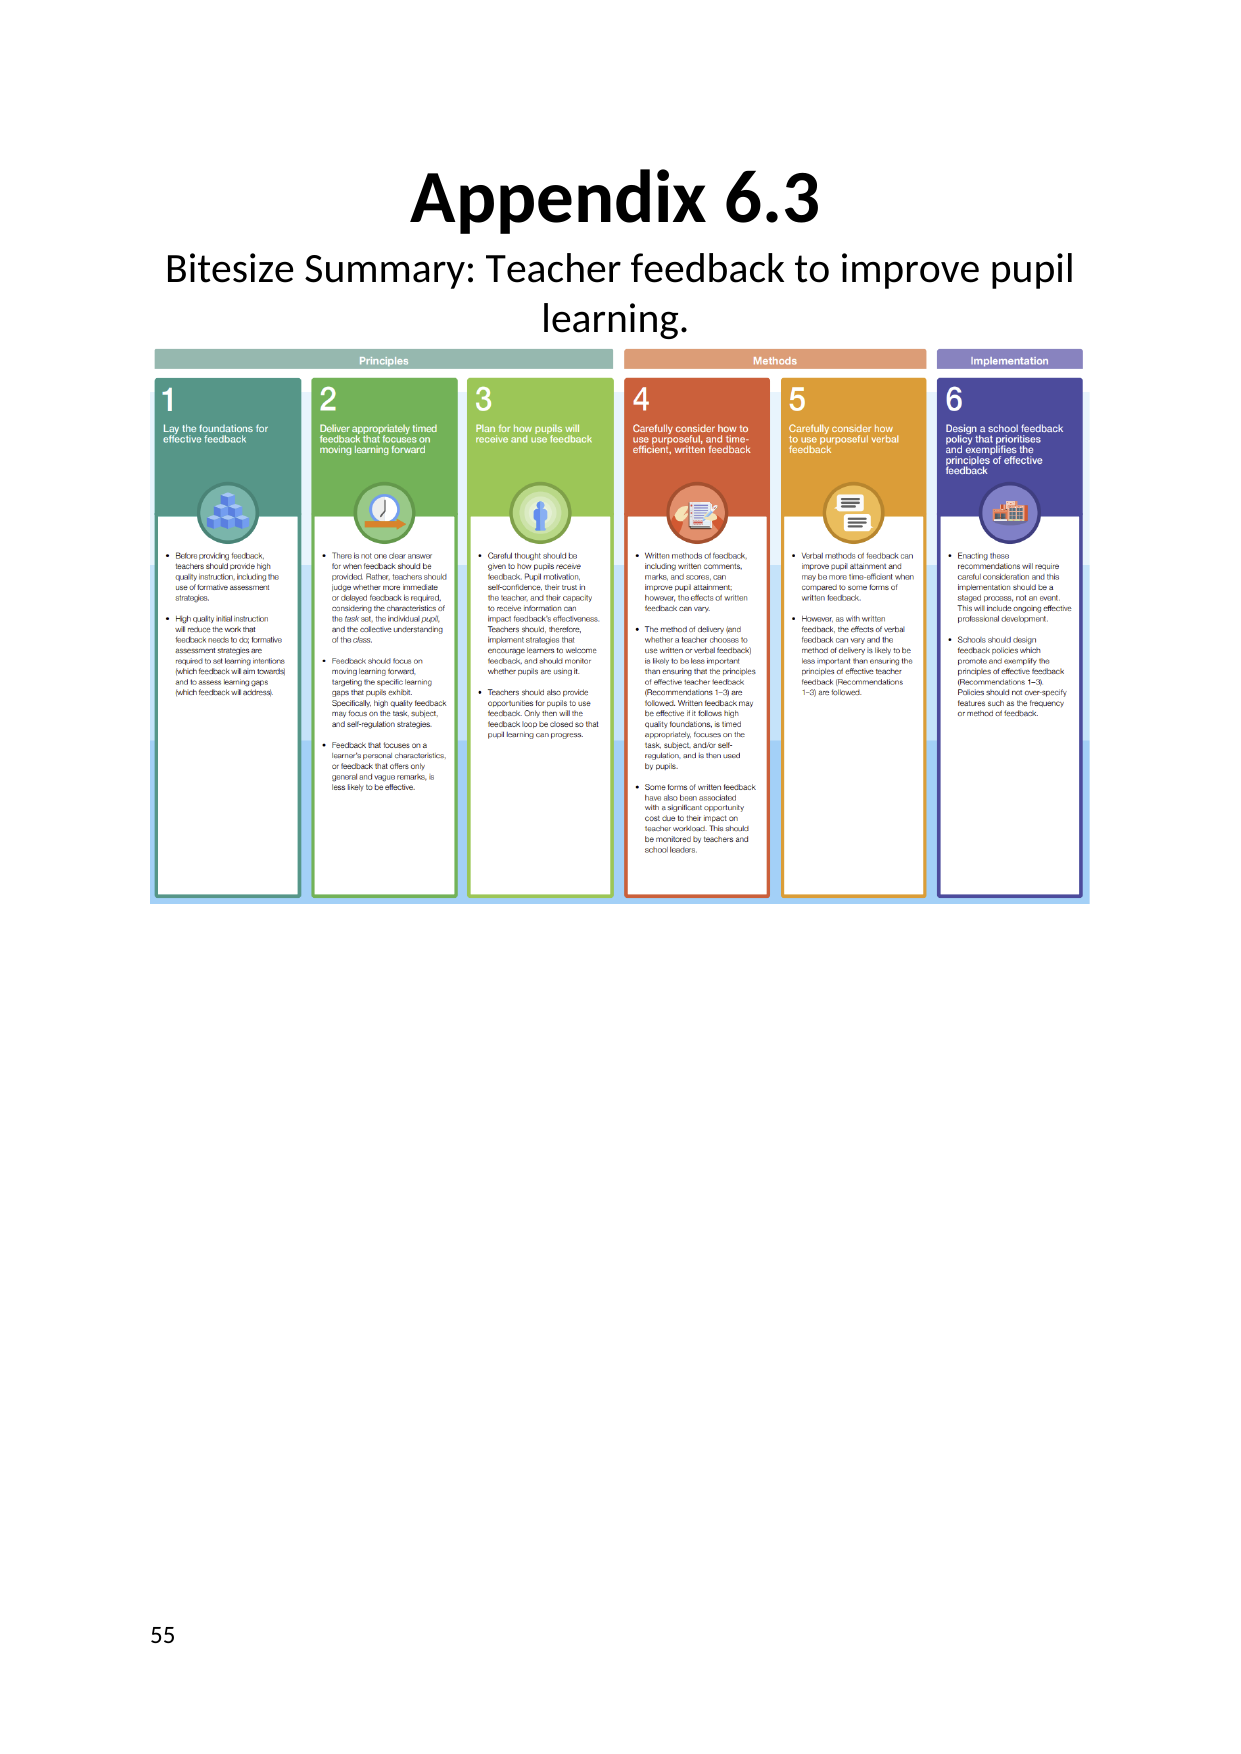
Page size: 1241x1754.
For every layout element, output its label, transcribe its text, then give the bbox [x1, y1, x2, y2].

picture [150, 343, 1090, 904]
text Appendix 6.3 Bitesize Summary: Teacher feedback to improve pupil learning. [150, 150, 1090, 343]
